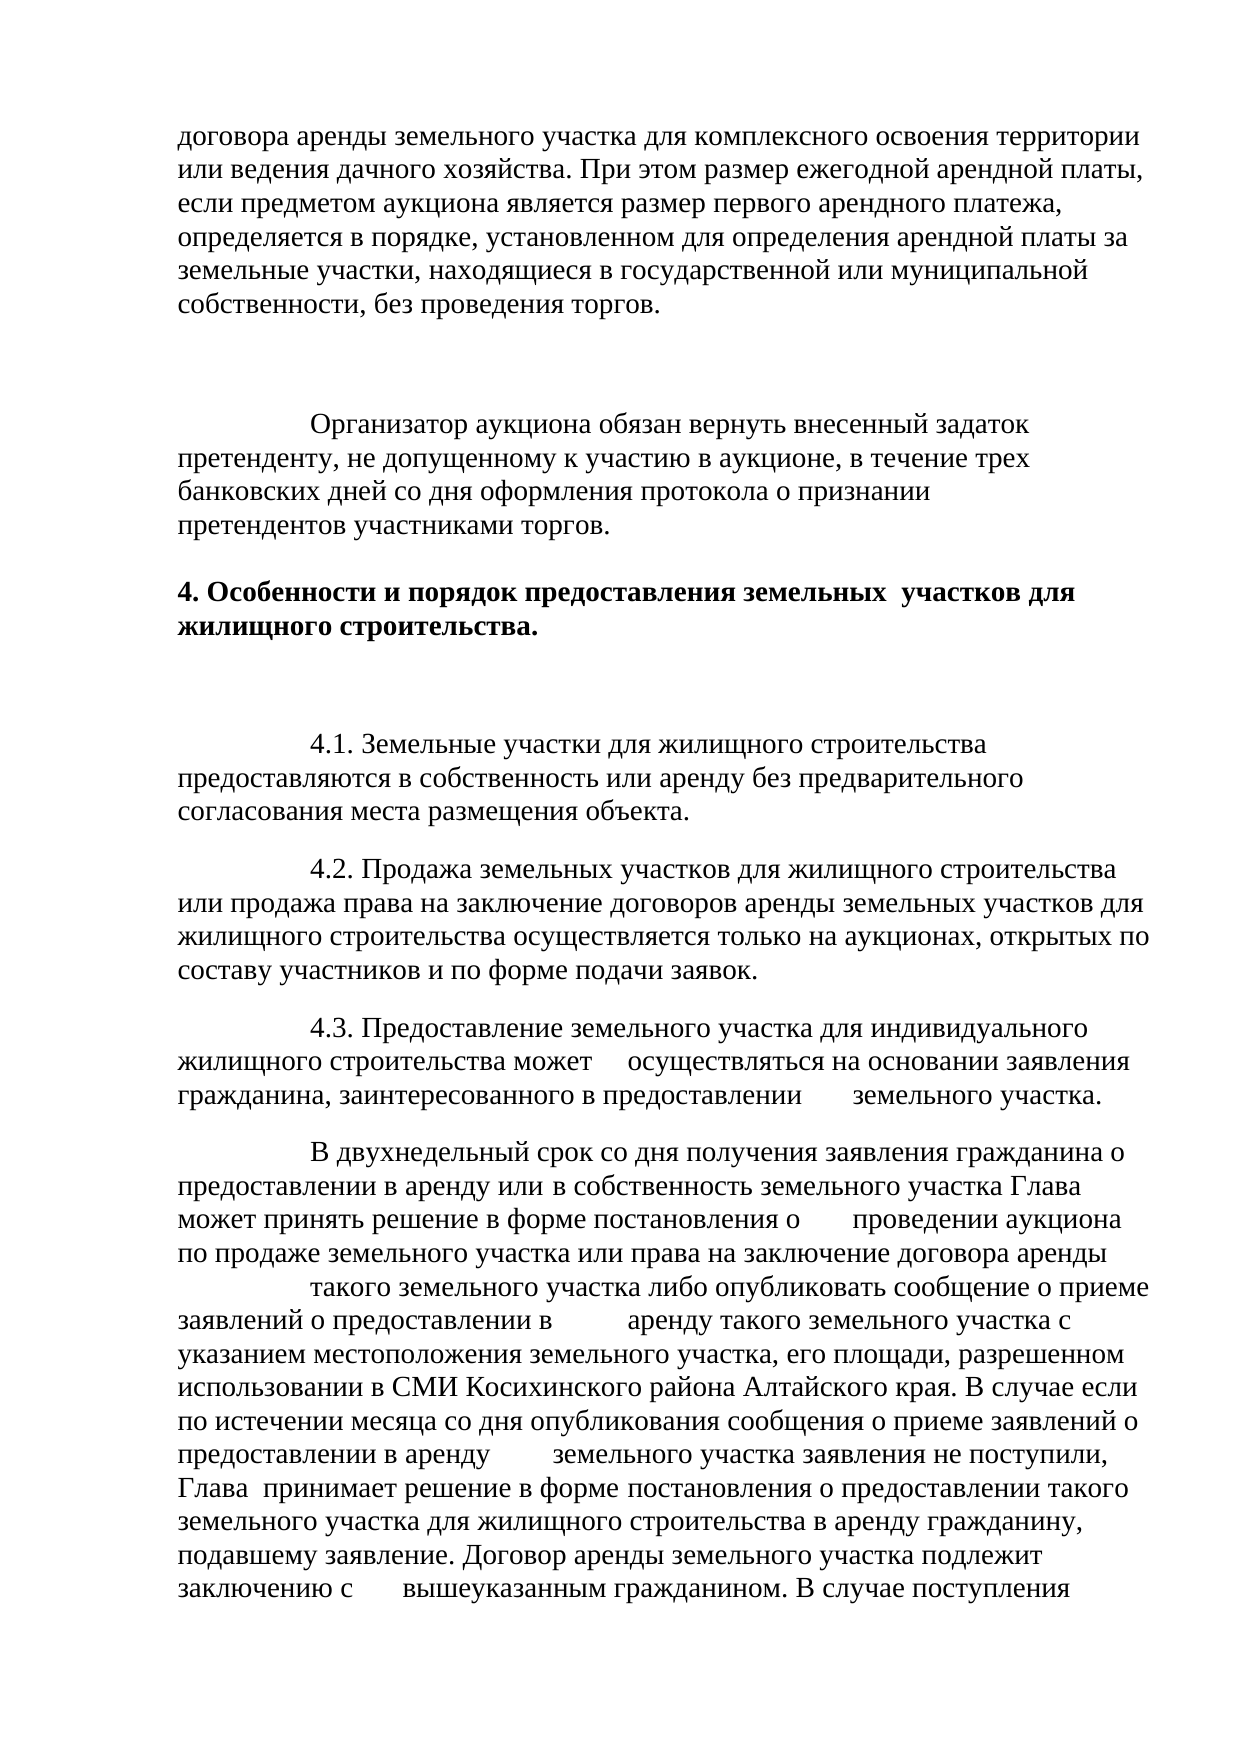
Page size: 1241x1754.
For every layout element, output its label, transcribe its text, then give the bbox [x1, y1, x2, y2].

text претендентов участниками торгов. [177, 507, 1152, 541]
text 4.1. Земельные участки для жилищного строительства предоставляются в собственность или аренду без предварительного согласования места размещения объекта. [177, 726, 1152, 827]
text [177, 1134, 1152, 1604]
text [177, 118, 1152, 319]
text 4.3. Предоставление земельного участка для индивидуального жилищного строительства может осуществляться на основании заявления гражданина, заинтересованного в предоставлении земельного участка. [177, 1010, 1152, 1110]
text Организатор аукциона обязан вернуть внесенный задаток претенденту, не допущенному к участию в аукционе, в течение трех банковских дней со дня оформления протокола о признании [177, 406, 1152, 507]
text 4. Особенности и порядок предоставления земельных участков для жилищного строительства. [177, 574, 1152, 641]
text 4.2. Продажа земельных участков для жилищного строительства или продажа права на заключение договоров аренды земельных участков для жилищного строительства осуществляется только на аукционах, открытых по составу участников и по форме подачи заявок. [177, 851, 1152, 985]
